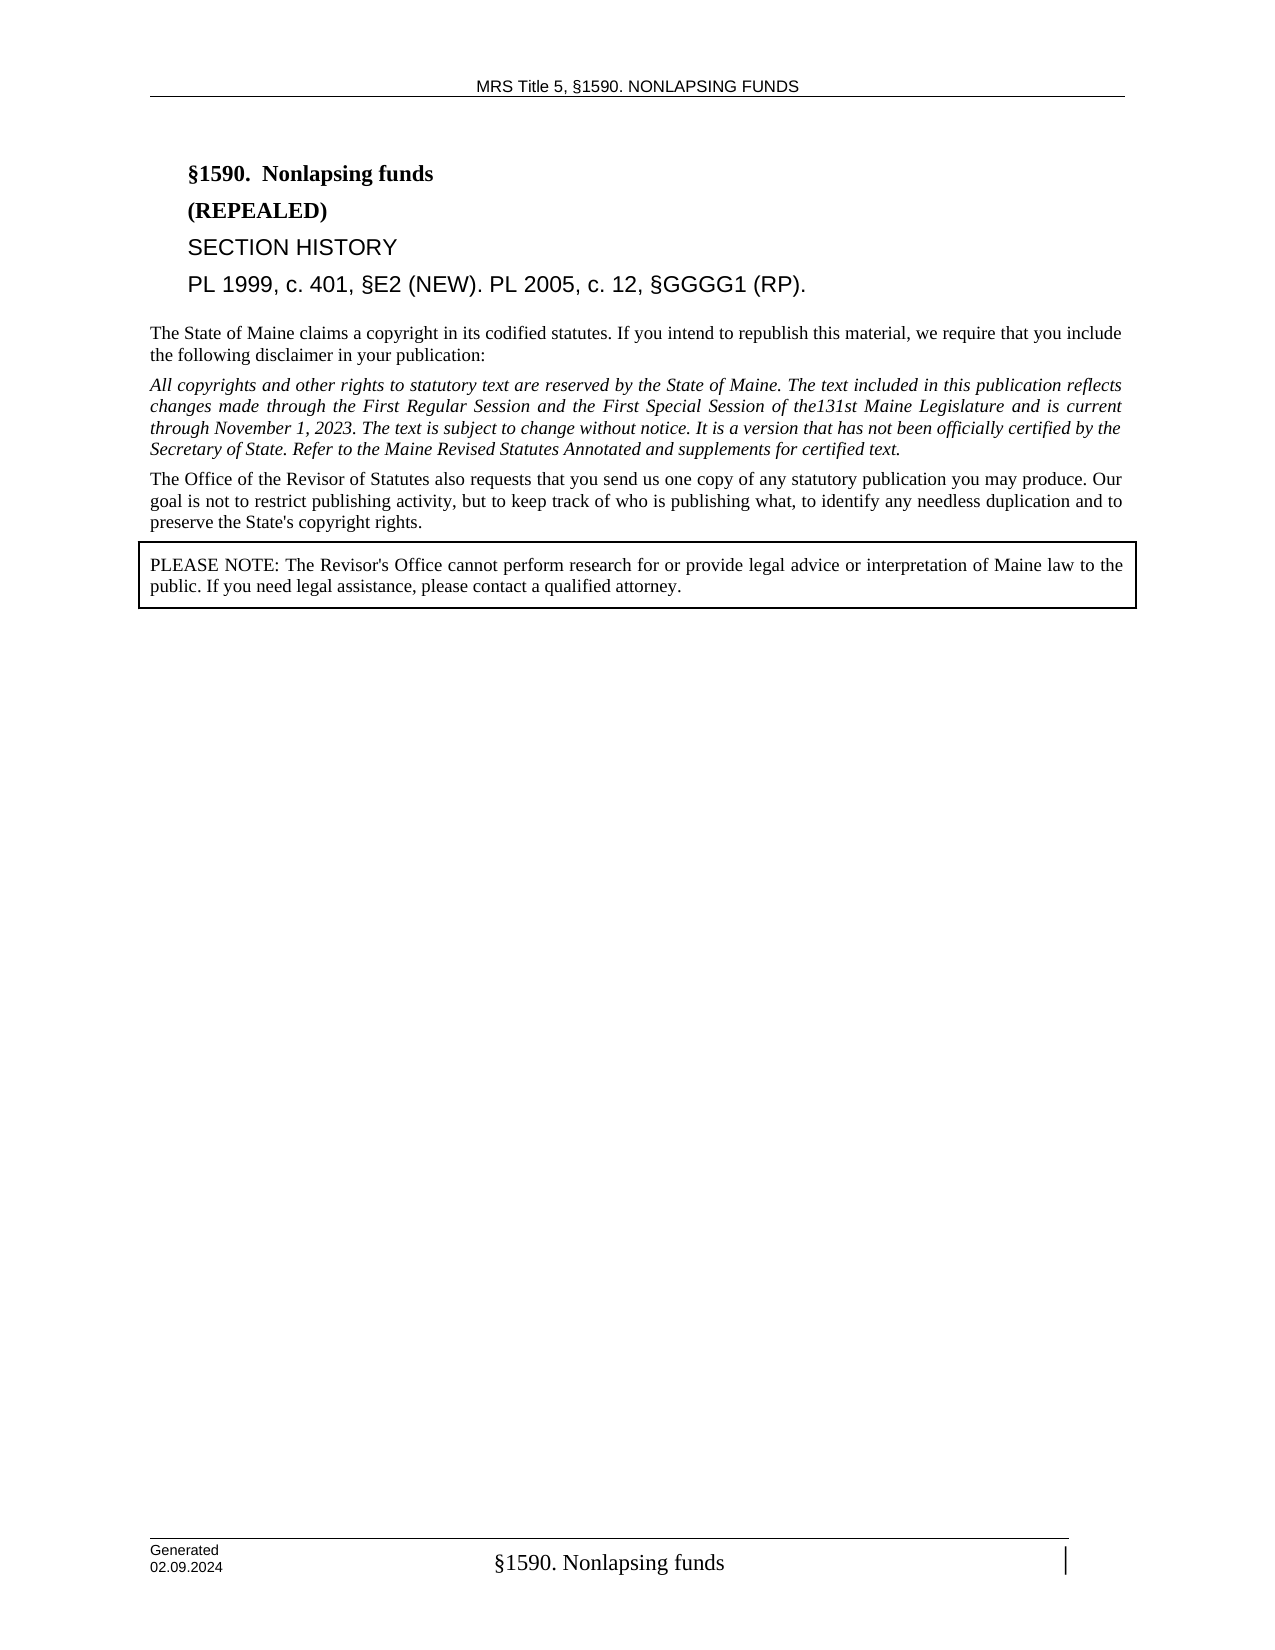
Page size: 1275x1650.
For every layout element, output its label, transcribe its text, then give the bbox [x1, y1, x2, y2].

text SECTION HISTORY [187, 234, 1125, 260]
text PLEASE NOTE: The Revisor's Office cannot perform research for or provide legal advice or interpretation of Maine law to the public. If you need legal assistance, please contact a qualified attorney. [140, 543, 1135, 607]
text All copyrights and other rights to statutory text are reserved by the State of Maine. The text included in this publication reflects changes made through the First Regular Session and the First Special Session of the131st Maine Legislature and is current through November 1, 2023 . The text is subject to change without notice. It is a version that has not been officially certified by the Secretary of State. Refer to the Maine Revised Statutes Annotated and supplements for certified text. [150, 373, 1125, 460]
text (REPEALED) [187, 197, 1125, 223]
text §1590. Nonlapsing funds [187, 160, 1125, 187]
text The State of Maine claims a copyright in its codified statutes. If you intend to republish this material, we require that you include the following disclaimer in your publication: [150, 322, 1125, 365]
text PL 1999, c. 401, §E2 (NEW). PL 2005, c. 12, §GGGG1 (RP). [187, 271, 1125, 297]
text The Office of the Revisor of Statutes also requests that you send us one copy of any statutory publication you may produce. Our goal is not to restrict publishing activity, but to keep track of who is publishing what, to identify any needless duplication and to preserve the State's copyright rights. [150, 468, 1125, 533]
